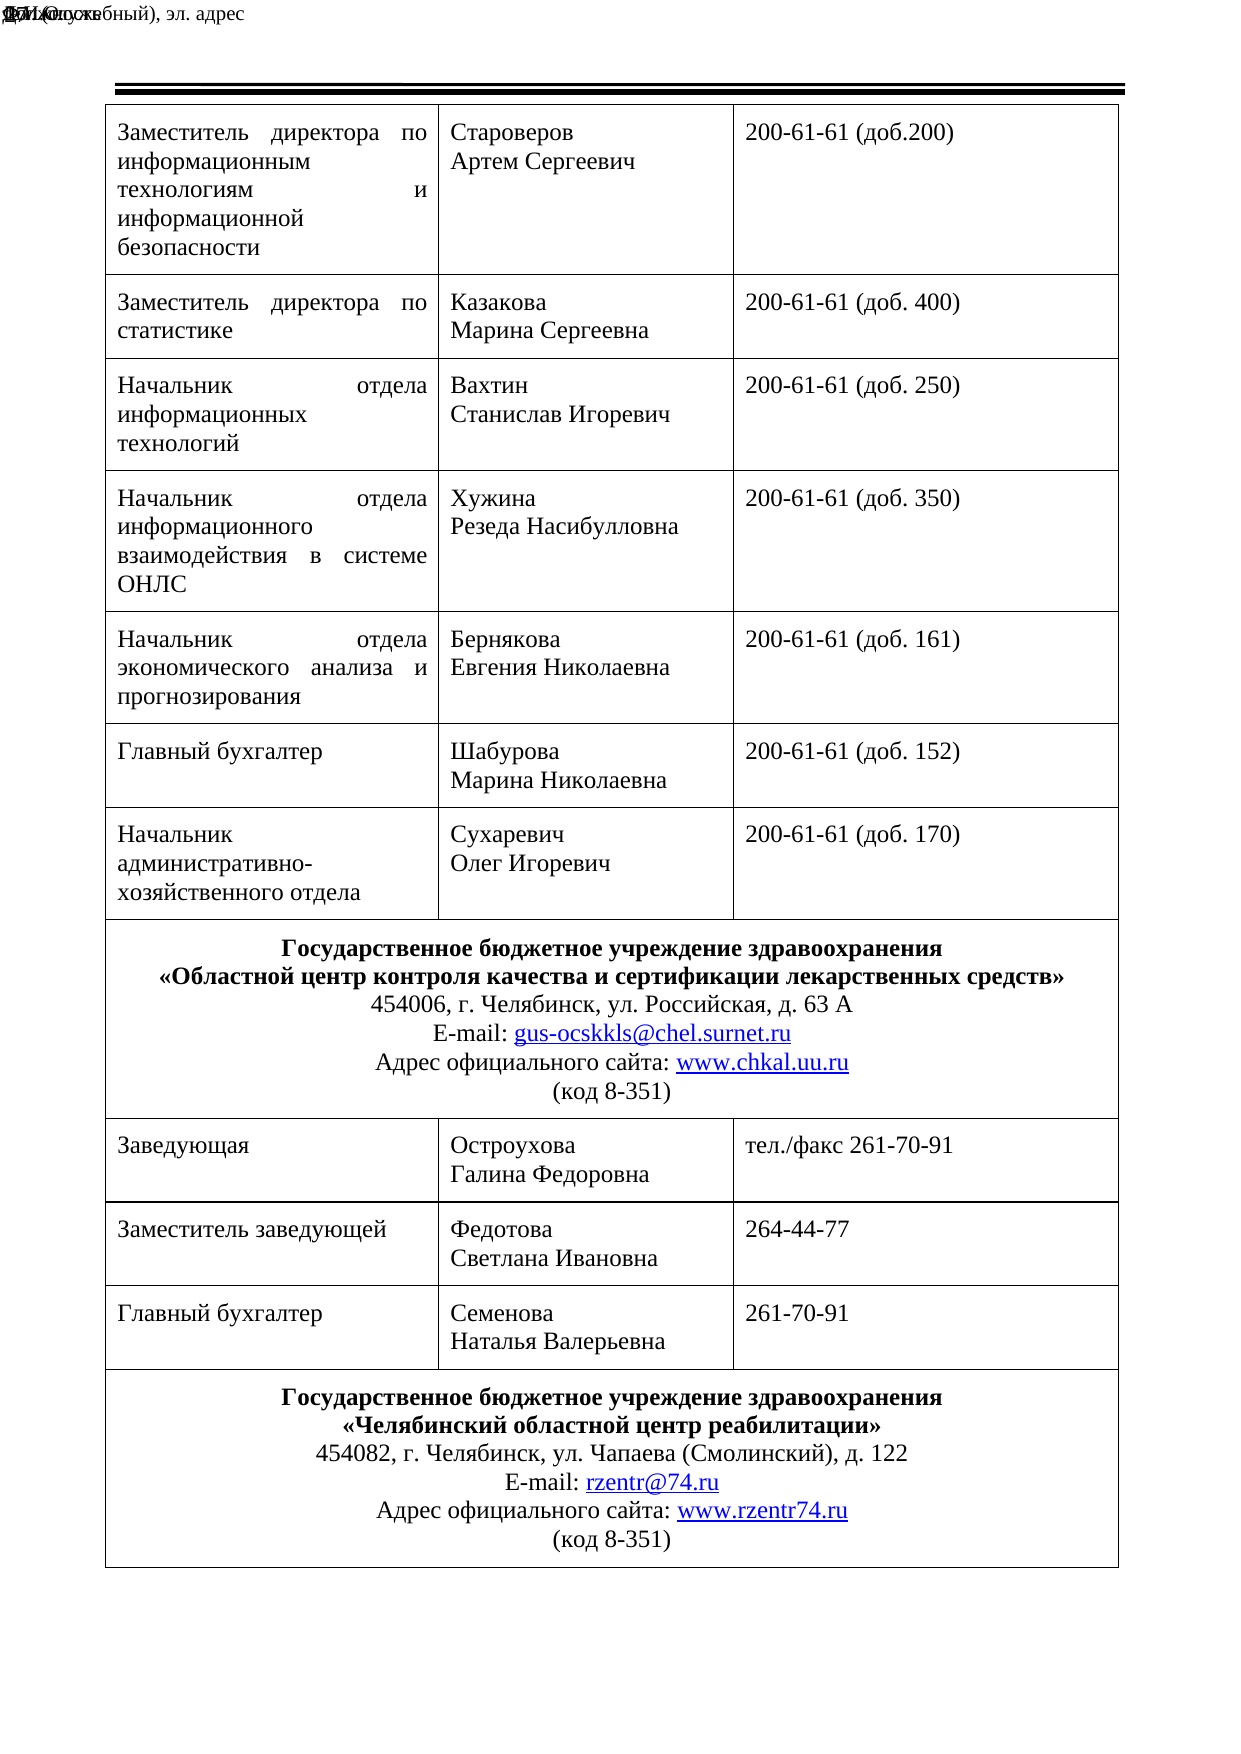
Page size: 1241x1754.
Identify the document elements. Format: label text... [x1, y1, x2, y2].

table_cell 200-61-61 (доб. 152) [734, 724, 1118, 807]
table_cell Шабурова Марина Николаевна [439, 724, 733, 807]
table_cell тел./факс 261-70-91 [734, 1119, 1118, 1201]
table_cell Казакова Марина Сергеевна [439, 275, 733, 358]
table_cell Главный бухгалтер [106, 724, 438, 807]
table_cell Хужина Резеда Насибулловна [439, 471, 733, 611]
table_cell Бернякова Евгения Николаевна [439, 612, 733, 723]
table_header Староверов Артем Сергеевич [439, 105, 733, 274]
table_cell Начальник административно- хозяйственного отдела [106, 808, 438, 919]
table_cell 200-61-61 (доб. 400) [734, 275, 1118, 358]
table_cell Остроухова Галина Федоровна [439, 1119, 733, 1201]
table_cell Государственное бюджетное учреждение здравоохранения «Областной центр контроля качества и сертификации лекарственных средств» 454006, г. Челябинск, ул. Российская, д. 63 А E-mail: gus-ocskkls@chel.surnet.ru Адрес официального сайта: www.chkal.uu.ru (код 8-351) [106, 920, 1118, 1118]
table_cell Заместитель директора по статистике [106, 275, 438, 358]
table_cell Сухаревич Олег Игоревич [439, 808, 733, 919]
table_cell Начальник отдела информационных технологий [106, 359, 438, 470]
table_cell Начальник отдела информационного взаимодействия в системе ОНЛС [106, 471, 438, 611]
table_cell 200-61-61 (доб. 161) [734, 612, 1118, 723]
table_header 200-61-61 (доб.200) [734, 105, 1118, 274]
table_cell 200-61-61 (доб. 250) [734, 359, 1118, 470]
table_cell 264-44-77 [734, 1203, 1118, 1285]
table_cell Федотова Светлана Ивановна [439, 1203, 733, 1285]
table_header Заместитель директора по информационным технологиям и информационной безопасности [106, 105, 438, 274]
table_cell Семенова Наталья Валерьевна [439, 1286, 733, 1368]
table_cell Государственное бюджетное учреждение здравоохранения «Челябинский областной центр реабилитации» 454082, г. Челябинск, ул. Чапаева (Смолинский), д. 122 E-mail: rzentr@74.ru Адрес официального сайта: www.rzentr74.ru (код 8-351) [106, 1370, 1118, 1567]
table_cell Начальник отдела экономического анализа и прогнозирования [106, 612, 438, 723]
table_cell 261-70-91 [734, 1286, 1118, 1368]
table_cell Главный бухгалтер [106, 1286, 438, 1368]
table_cell Заместитель заведующей [106, 1203, 438, 1285]
table_cell Заведующая [106, 1119, 438, 1201]
table_cell 200-61-61 (доб. 350) [734, 471, 1118, 611]
table_cell Вахтин Станислав Игоревич [439, 359, 733, 470]
table_cell 200-61-61 (доб. 170) [734, 808, 1118, 919]
